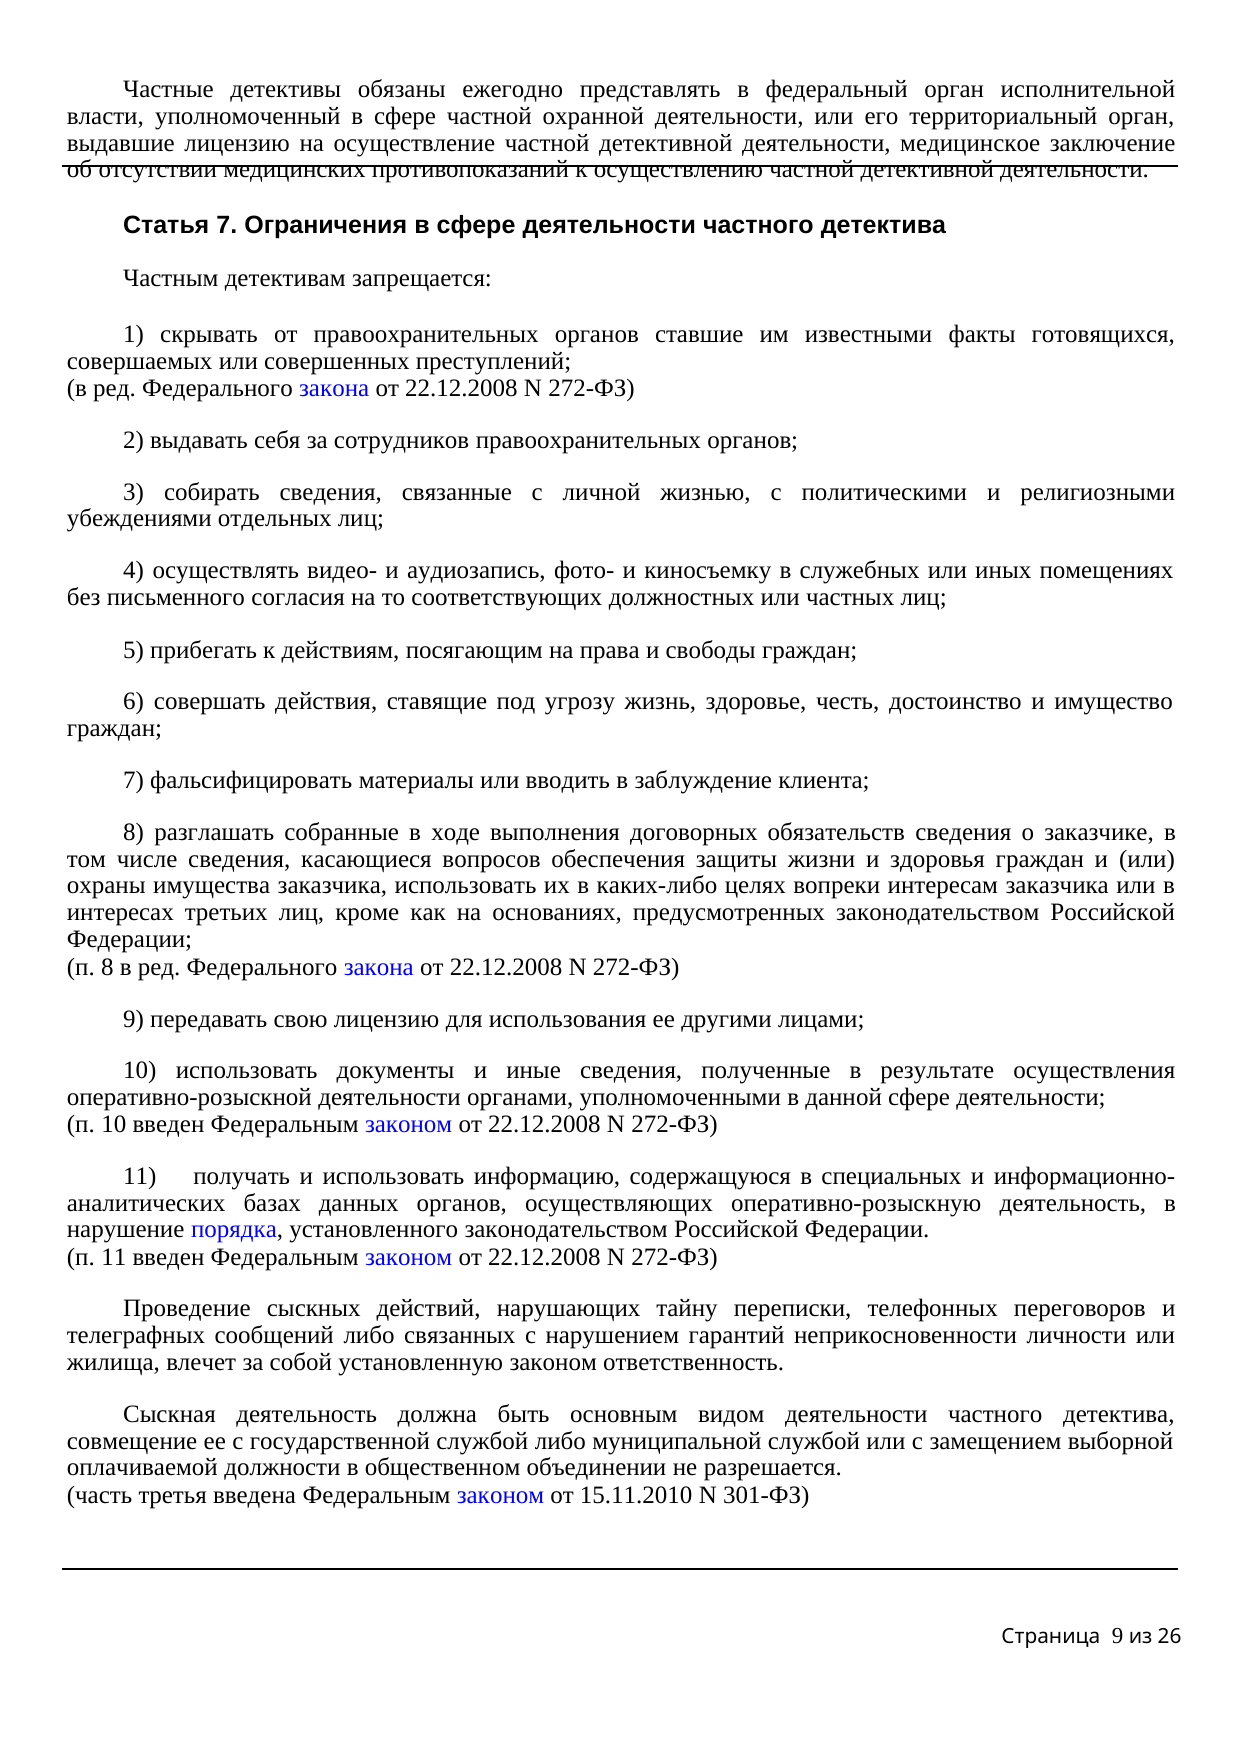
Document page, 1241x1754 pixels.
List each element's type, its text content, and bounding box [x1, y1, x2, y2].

text Проведение сыскных действий, нарушающих тайну переписки, телефонных переговоров и телеграфных сообщений либо связанных с нарушением гарантий неприкосновенности личности или жилища, влечет за собой установленную законом ответственность. [67, 1296, 1176, 1376]
list скрывать от правоохранительных органов ставшие им известными факты готовящихся, совершаемых или совершенных преступлений; [67, 321, 1175, 374]
list использовать документы и иные сведения, полученные в результате осуществления оперативно-розыскной деятельности органами, уполномоченными в данной сфере деятельности; [67, 1057, 1176, 1111]
list разглашать собранные в ходе выполнения договорных обязательств сведения о заказчике, в том числе сведения, касающиеся вопросов обеспечения защиты жизни и здоровья граждан и (или) охраны имущества заказчика, использовать их в каких-либо целях вопреки интересам заказчика или в интересах третьих лиц, кроме как на основаниях, предусмотренных законодательством Российской Федерации; [67, 819, 1176, 953]
text (п. 11 введен Федеральным законом от 22.12.2008 N 272-ФЗ) [67, 1243, 1190, 1271]
text (п. 10 введен Федеральным законом от 22.12.2008 N 272-ФЗ) [67, 1111, 1190, 1138]
list выдавать себя за сотрудников правоохранительных органов; [123, 425, 1190, 454]
subtitle Статья 7. Ограничения в сфере деятельности частного детектива [123, 209, 1190, 238]
list собирать сведения, связанные с личной жизнью, с политическими и религиозными убеждениями отдельных лиц; [67, 479, 1175, 532]
text (в ред. Федерального закона от 22.12.2008 N 272-ФЗ) [67, 374, 1190, 402]
text Сыскная деятельность должна быть основным видом деятельности частного детектива, совмещение ее с государственной службой либо муниципальной службой или с замещением выборной оплачиваемой должности в общественном объединении не разрешается. [67, 1401, 1175, 1481]
list осуществлять видео- и аудиозапись, фото- и киносъемку в служебных или иных помещениях без письменного согласия на то соответствующих должностных или частных лиц; [67, 557, 1175, 611]
text Частные детективы обязаны ежегодно представлять в федеральный орган исполнительной власти, уполномоченный в сфере частной охранной деятельности, или его территориальный орган, выдавшие лицензию на осуществление частной детективной деятельности, медицинское заключение об отсутствии медицинских противопоказаний к осуществлению частной детективной деятельности. [67, 76, 1175, 183]
text (п. 8 в ред. Федерального закона от 22.12.2008 N 272-ФЗ) [67, 953, 1190, 980]
text Частным детективам запрещается: [123, 263, 1190, 292]
list передавать свою лицензию для использования ее другими лицами; [123, 1004, 1190, 1032]
list совершать действия, ставящие под угрозу жизнь, здоровье, честь, достоинство и имущество граждан; [67, 688, 1174, 742]
list фальсифицировать материалы или вводить в заблуждение клиента; [123, 765, 1190, 794]
text (часть третья введена Федеральным законом от 15.11.2010 N 301-ФЗ) [67, 1481, 1190, 1509]
list прибегать к действиям, посягающим на права и свободы граждан; [123, 635, 1190, 663]
list получать и использовать информацию, содержащуюся в специальных и информационно-аналитических базах данных органов, осуществляющих оперативно-розыскную деятельность, в нарушение порядка, установленного законодательством Российской Федерации. [67, 1163, 1176, 1243]
